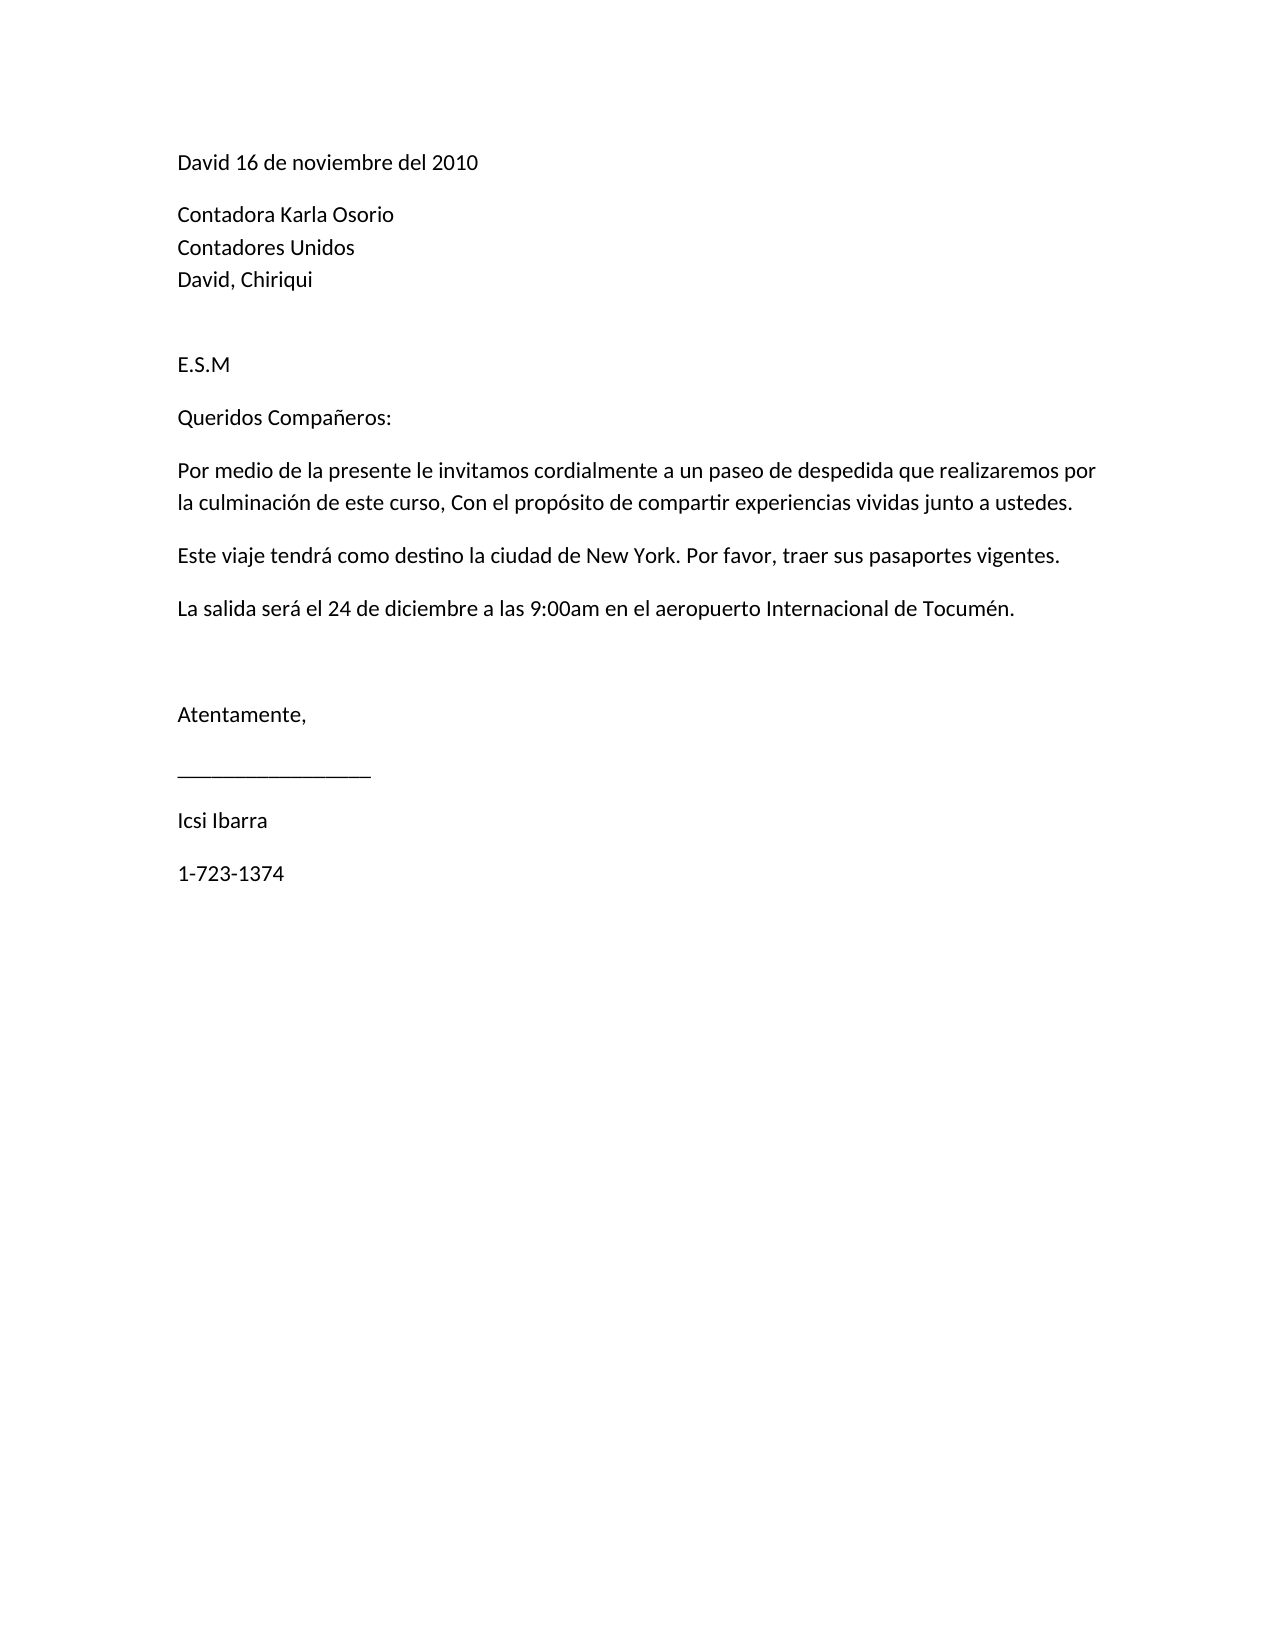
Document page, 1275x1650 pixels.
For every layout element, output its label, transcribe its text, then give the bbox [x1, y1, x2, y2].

text La salida será el 24 de diciembre a las 9:00am en el aeropuerto Internacional de Tocumén. [177, 594, 1098, 622]
text David 16 de noviembre del 2010 [177, 148, 1098, 176]
text David, Chiriqui [177, 265, 1098, 293]
text Atentamente, [177, 701, 1098, 728]
text _________________ [177, 753, 1098, 782]
text Icsi Ibarra [177, 807, 1098, 834]
text 1-723-1374 [177, 859, 1098, 888]
text Por medio de la presente le invitamos cordialmente a un paseo de despedida que realizaremos por la culminación de este curso, Con el propósito de compartir experiencias vividas junto a ustedes. [177, 456, 1098, 516]
text Contadora Karla Osorio [177, 201, 1098, 229]
text Queridos Compañeros: [177, 403, 1098, 431]
text Este viaje tendrá como destino la ciudad de New York. Por favor, traer sus pasaportes vigentes. [177, 541, 1098, 569]
text E.S.M [177, 350, 1098, 378]
text Contadores Unidos [177, 233, 1098, 261]
